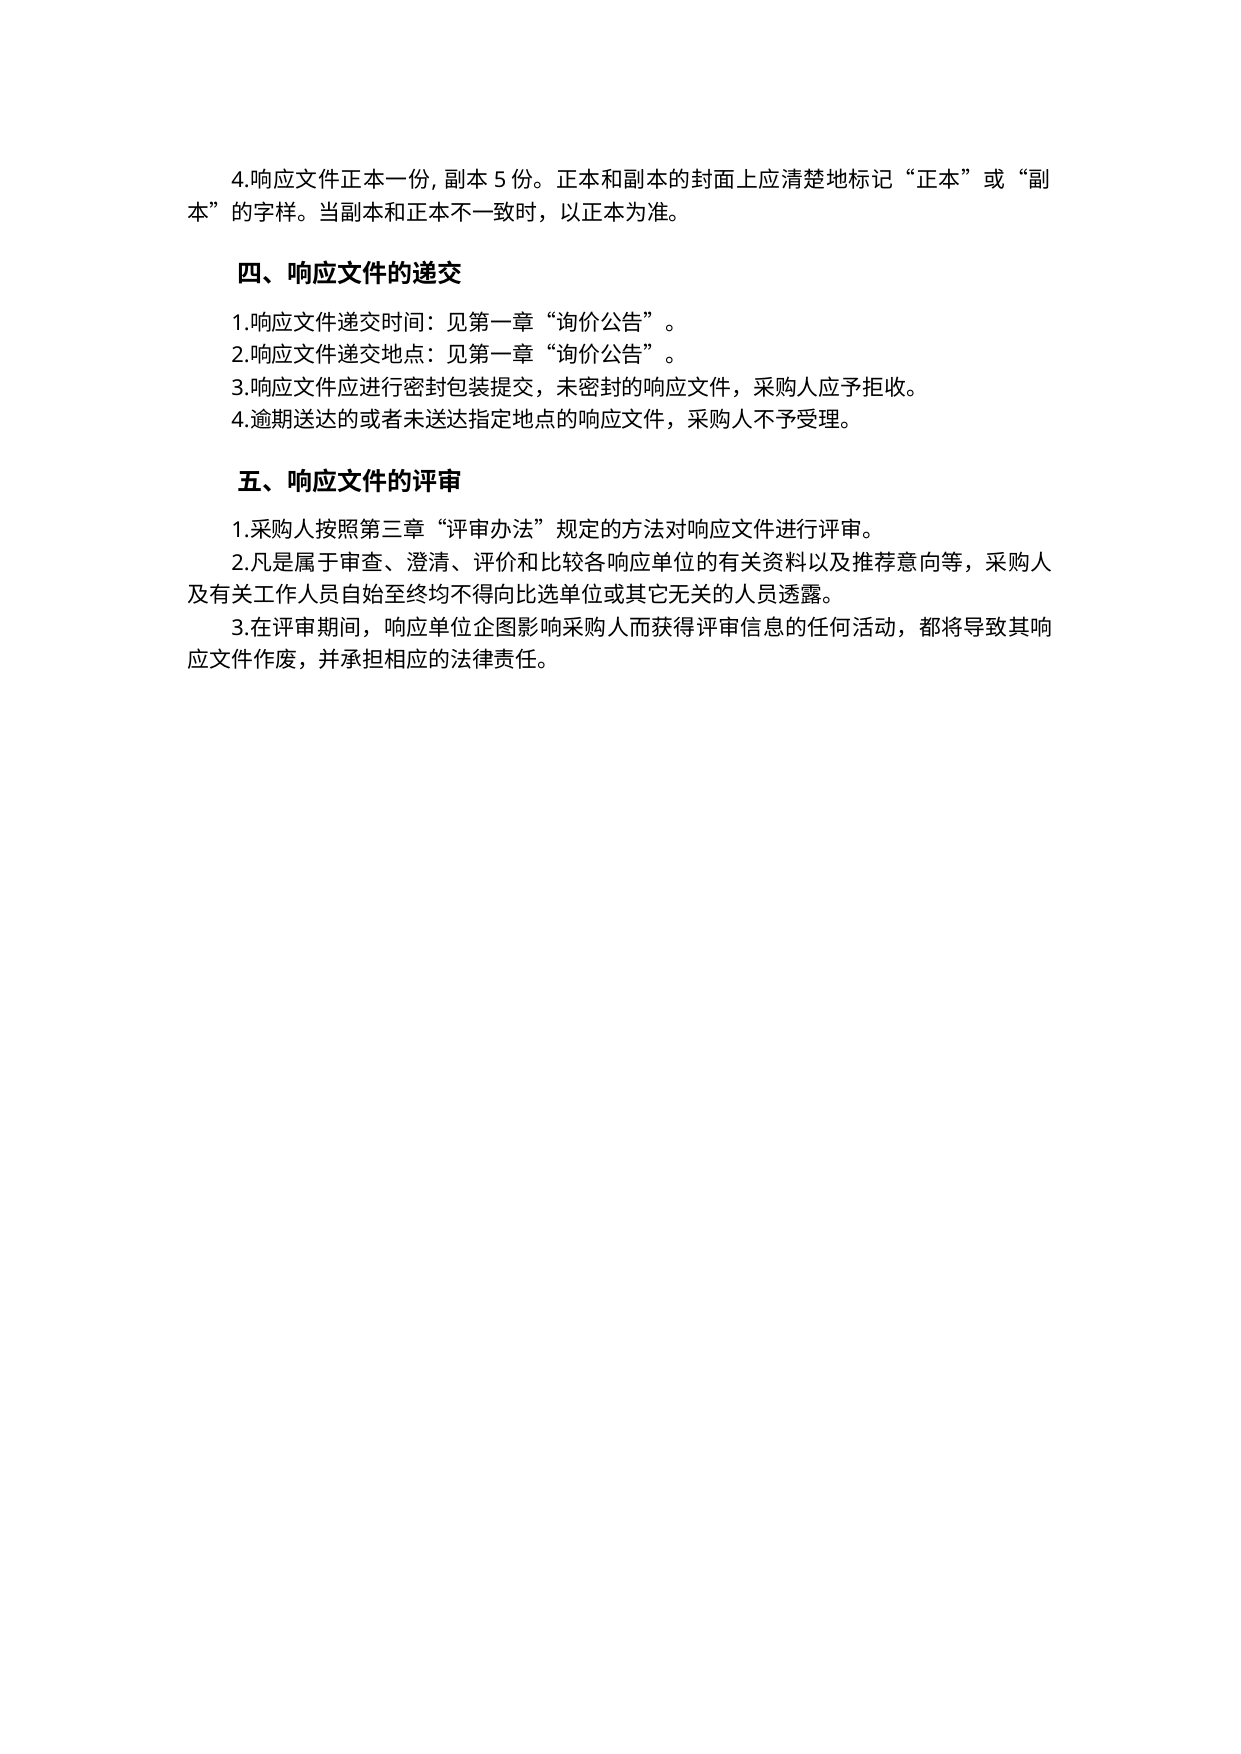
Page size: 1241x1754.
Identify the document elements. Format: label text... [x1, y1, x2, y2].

text 3.在评审期间，响应单位企图影响采购人而获得评审信息的任何活动，都将导致其响应文件作废，并承担相应的法律责任。 [187, 609, 1053, 674]
text 4.逾期送达的或者未送达指定地点的响应文件，采购人不予受理。 [187, 402, 1053, 434]
text 五、响应文件的评审 [187, 447, 1053, 512]
text 四、响应文件的递交 [187, 239, 1053, 304]
text 2.凡是属于审查、澄清、评价和比较各响应单位的有关资料以及推荐意向等，采购人及有关工作人员自始至终均不得向比选单位或其它无关的人员透露。 [187, 544, 1053, 609]
text 1.响应文件递交时间：见第一章“询价公告”。 [187, 304, 1053, 337]
text 3.响应文件应进行密封包装提交，未密封的响应文件，采购人应予拒收。 [187, 369, 1053, 402]
text 4.响应文件正本一份, 副本5份。正本和副本的封面上应清楚地标记“正本”或“副本”的字样。当副本和正本不一致时，以正本为准。 [187, 162, 1053, 227]
text 2.响应文件递交地点：见第一章“询价公告”。 [187, 337, 1053, 369]
text 1.采购人按照第三章“评审办法”规定的方法对响应文件进行评审。 [187, 512, 1053, 544]
